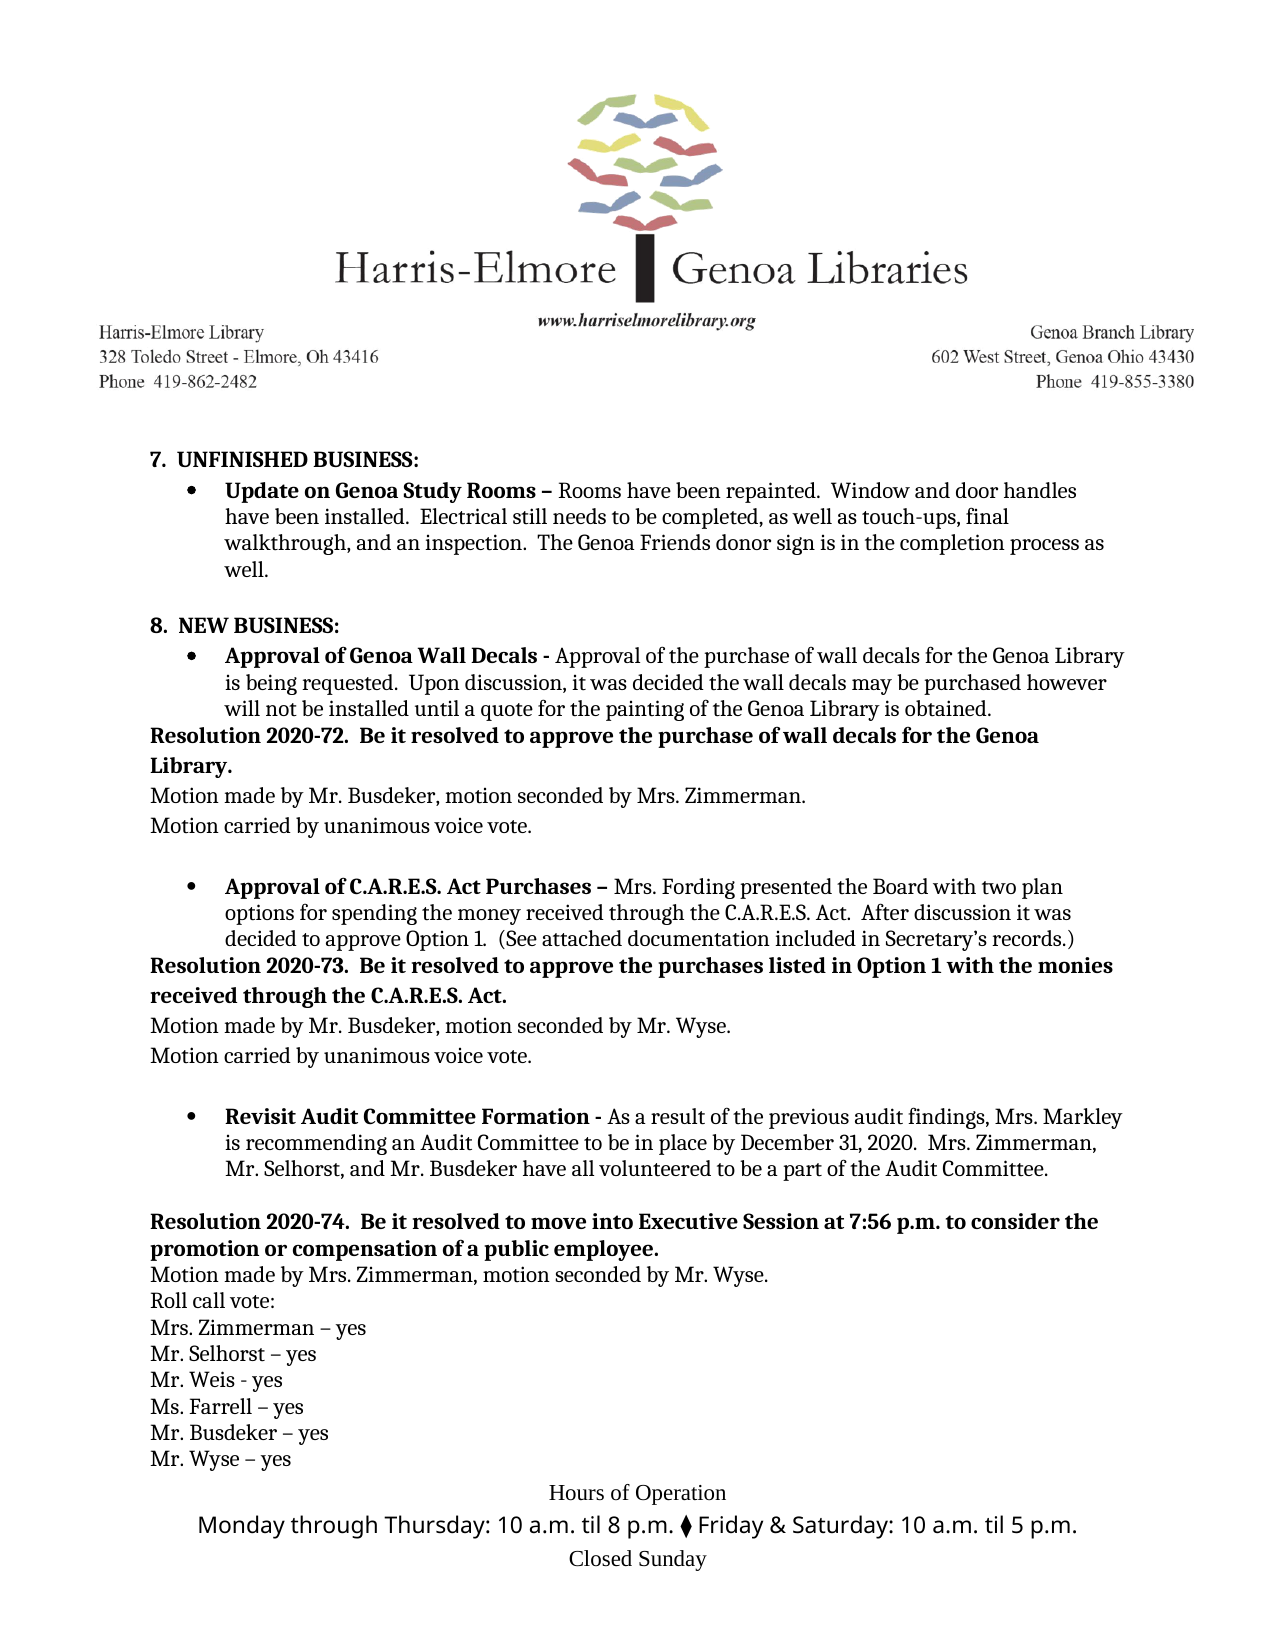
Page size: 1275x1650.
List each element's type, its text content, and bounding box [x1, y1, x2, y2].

text 8. NEW BUSINESS: [150, 613, 1125, 639]
text Motion made by Mr. Busdeker, motion seconded by Mrs. Zimmerman. [150, 783, 1125, 809]
text Mr. Wyse – yes [150, 1446, 1125, 1472]
text Mr. Weis - yes [150, 1367, 1125, 1393]
list Update on Genoa Study Rooms – Rooms have been repainted. Window and door handles have been installed. Electrical still needs to be completed, as well as touch-ups, final walkthrough, and an inspection. The Genoa Friends donor sign is in the completion process as well. [187, 477, 1125, 583]
text Ms. Farrell – yes [150, 1393, 1125, 1420]
text Motion made by Mrs. Zimmerman, motion seconded by Mr. Wyse. [150, 1262, 1125, 1288]
text Mr. Busdeker – yes [150, 1420, 1125, 1446]
list Approval of C.A.R.E.S. Act Purchases – Mrs. Fording presented the Board with two plan options for spending the money received through the C.A.R.E.S. Act. After discussion it was decided to approve Option 1. (See attached documentation included in Secretary’s records.) [187, 873, 1125, 952]
text Motion carried by unanimous voice vote. [150, 813, 1125, 839]
text Resolution 2020-74. Be it resolved to move into Executive Session at 7:56 p.m. to consider the promotion or compensation of a public employee. [150, 1209, 1125, 1262]
text Resolution 2020-72. Be it resolved to approve the purchase of wall decals for the Genoa Library. [150, 722, 1125, 779]
text Roll call vote: [150, 1288, 1125, 1314]
text Resolution 2020-73. Be it resolved to approve the purchases listed in Option 1 with the monies received through the C.A.R.E.S. Act. [150, 952, 1125, 1009]
text Motion carried by unanimous voice vote. [150, 1043, 1125, 1069]
text Mrs. Zimmerman – yes [150, 1314, 1125, 1341]
text Motion made by Mr. Busdeker, motion seconded by Mr. Wyse. [150, 1013, 1125, 1039]
picture [75, 75, 1218, 414]
list Revisit Audit Committee Formation - As a result of the previous audit findings, Mrs. Markley is recommending an Audit Committee to be in place by December 31, 2020. Mrs. Zimmerman, Mr. Selhorst, and Mr. Busdeker have all volunteered to be a part of the Audit Committee. [187, 1103, 1125, 1183]
list Approval of Genoa Wall Decals - Approval of the purchase of wall decals for the Genoa Library is being requested. Upon discussion, it was decided the wall decals may be purchased however will not be installed until a quote for the painting of the Genoa Library is obtained. [187, 643, 1125, 722]
text 7. UNFINISHED BUSINESS: [150, 447, 1125, 474]
text Mr. Selhorst – yes [150, 1341, 1125, 1367]
